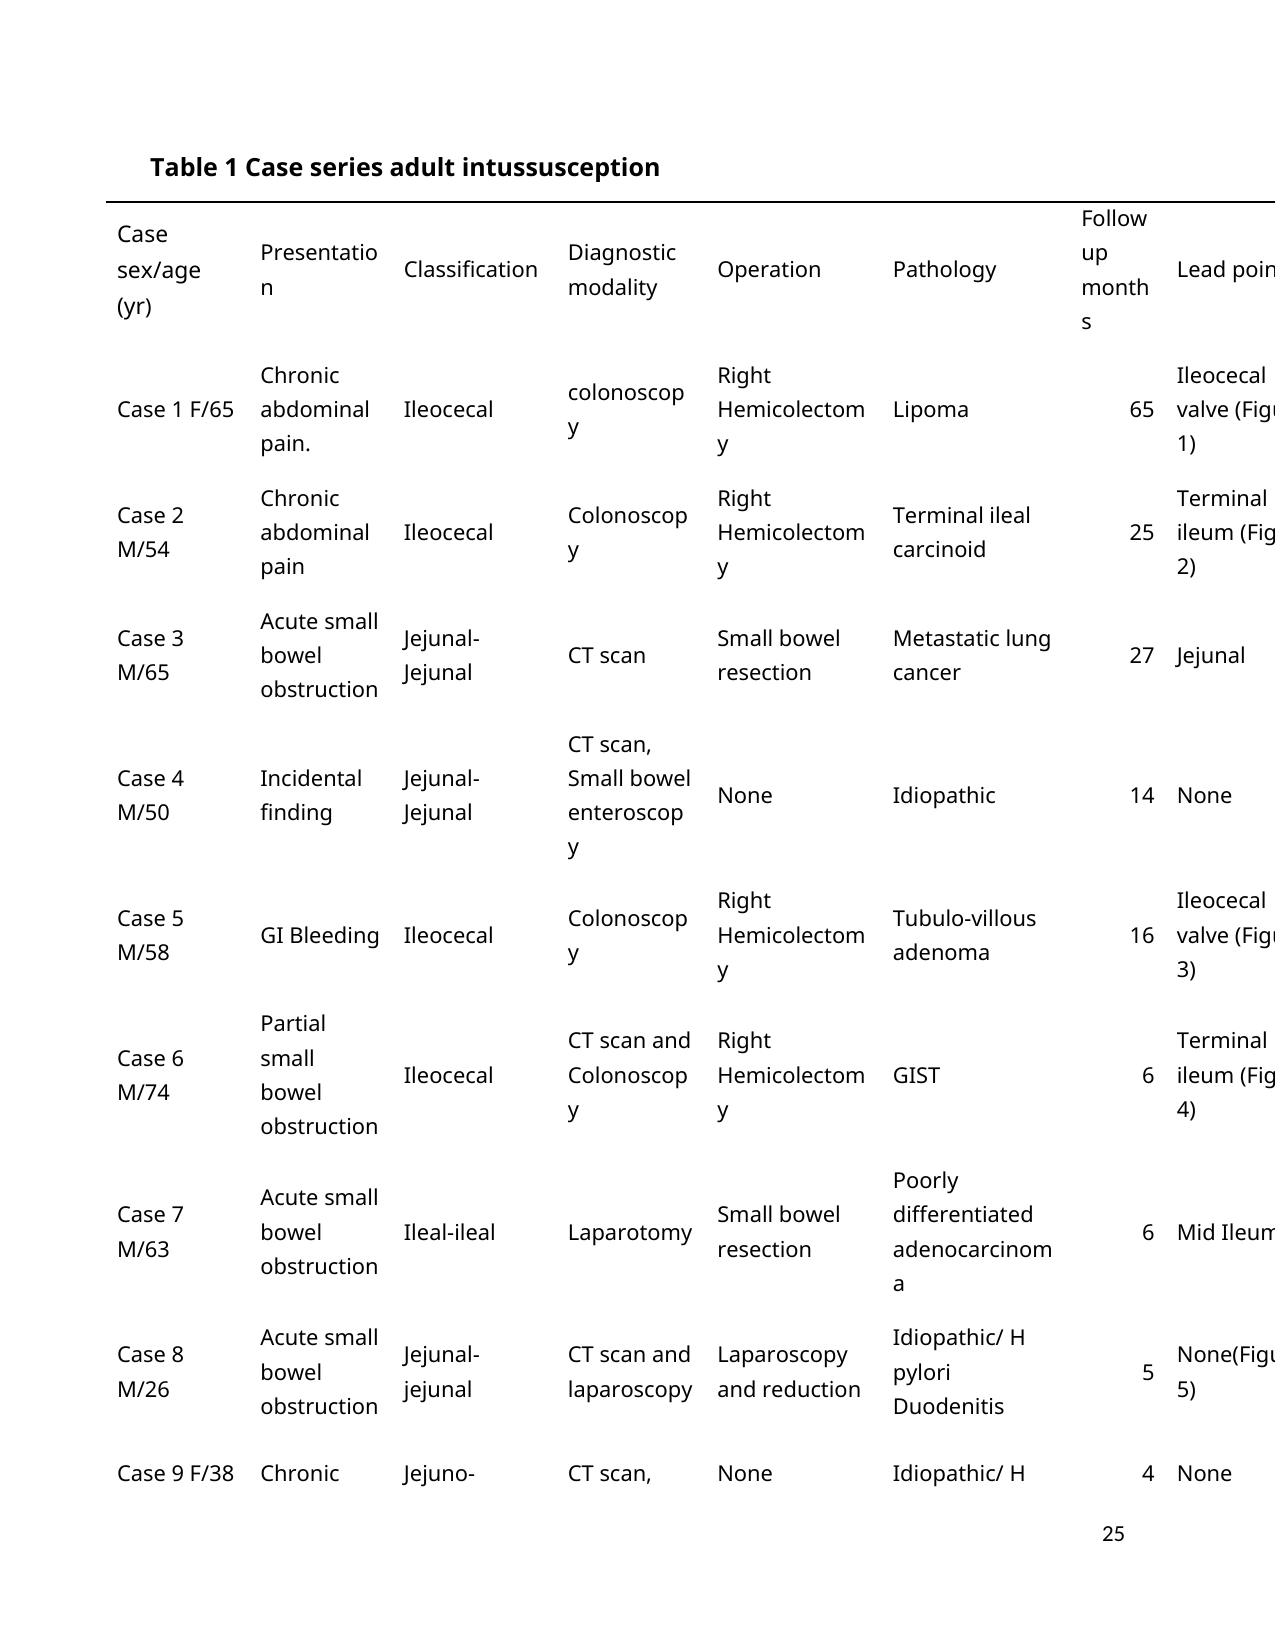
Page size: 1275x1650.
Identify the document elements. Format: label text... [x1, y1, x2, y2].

table_cell 6 [1070, 1008, 1165, 1165]
table_header Lead point. [1165, 203, 1275, 360]
table_cell colonoscopy [556, 360, 706, 483]
table_cell Jejunal- Jejunal [393, 729, 556, 886]
table_header Operation [706, 203, 881, 360]
table_cell Right Hemicolectomy [706, 1008, 881, 1165]
table_cell Case 2 M/54 [106, 483, 249, 606]
table_cell Acute small bowel obstruction [249, 1322, 392, 1445]
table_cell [249, 1445, 392, 1500]
table_cell Poorly differentiated adenocarcinoma [881, 1165, 1070, 1322]
table_cell 14 [1070, 729, 1165, 886]
table_cell Case 5 M/58 [106, 886, 249, 1008]
table_cell 5 [1070, 1322, 1165, 1445]
table_cell Terminal ileum (Figure 4) [1165, 1008, 1275, 1165]
table_cell None [706, 729, 881, 886]
table_cell Ileal-ileal [393, 1165, 556, 1322]
table_header Presentation [249, 203, 392, 360]
table_cell 4 [1070, 1445, 1165, 1500]
table_cell None [1165, 729, 1275, 886]
table_header Case sex/age (yr) [106, 203, 249, 360]
table_cell Jejunal-Jejunal [393, 606, 556, 728]
table_cell Acute small bowel obstruction [249, 606, 392, 728]
table_cell 25 [1070, 483, 1165, 606]
table_cell Mid Ileum [1165, 1165, 1275, 1322]
table_cell CT scan and Colonoscopy [556, 1008, 706, 1165]
table_header Diagnostic modality [556, 203, 706, 360]
table_cell Case 3 M/65 [106, 606, 249, 728]
table_cell Colonoscopy [556, 483, 706, 606]
table_cell Terminal ileal carcinoid [881, 483, 1070, 606]
table_cell Ileocecal [393, 886, 556, 1008]
table_cell 6 [1070, 1165, 1165, 1322]
table_cell Case 8 M/26 [106, 1322, 249, 1445]
table_cell Idiopathic [881, 729, 1070, 886]
table_cell Idiopathic/ H pylori Duodenitis [881, 1322, 1070, 1445]
text Table 1 Case series adult intussusception [150, 150, 1125, 184]
table_cell Right Hemicolectomy [706, 483, 881, 606]
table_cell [881, 1445, 1070, 1500]
table_cell Jejunal-jejunal [393, 1322, 556, 1445]
table_cell Ileocecal [393, 483, 556, 606]
table_cell Right Hemicolectomy [706, 886, 881, 1008]
table_cell 27 [1070, 606, 1165, 728]
table_cell Acute small bowel obstruction [249, 1165, 392, 1322]
table_cell None [1165, 1445, 1275, 1500]
table_cell Small bowel resection [706, 606, 881, 728]
table_cell GIST [881, 1008, 1070, 1165]
table_cell Jejunal [1165, 606, 1275, 728]
table_cell Case 9 F/38 [106, 1445, 249, 1500]
table_cell Laparotomy [556, 1165, 706, 1322]
table_cell Case 7 M/63 [106, 1165, 249, 1322]
table_cell Lipoma [881, 360, 1070, 483]
table_cell Ileocecal [393, 1008, 556, 1165]
table_cell Right Hemicolectomy [706, 360, 881, 483]
table_cell 65 [1070, 360, 1165, 483]
table_cell CT scan [556, 606, 706, 728]
table_cell Ileocecal [393, 360, 556, 483]
table_cell Case 4 M/50 [106, 729, 249, 886]
table_cell GI Bleeding [249, 886, 392, 1008]
table_cell Ileocecal valve (Figure 3) [1165, 886, 1275, 1008]
table_header Follow up months [1070, 203, 1165, 360]
table_header Classification [393, 203, 556, 360]
table_cell Chronic abdominal pain [249, 483, 392, 606]
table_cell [556, 1445, 706, 1500]
table_cell Small bowel resection [706, 1165, 881, 1322]
table_cell Incidental finding [249, 729, 392, 886]
table_cell Chronic abdominal pain. [249, 360, 392, 483]
table_cell Laparoscopy and reduction [706, 1322, 881, 1445]
table_cell None(Figure 5) [1165, 1322, 1275, 1445]
table_cell Case 1 F/65 [106, 360, 249, 483]
table_cell Colonoscopy [556, 886, 706, 1008]
table_cell None [706, 1445, 881, 1500]
table_cell Metastatic lung cancer [881, 606, 1070, 728]
table_cell Case 6 M/74 [106, 1008, 249, 1165]
table_cell 16 [1070, 886, 1165, 1008]
table_cell Ileocecal valve (Figure 1) [1165, 360, 1275, 483]
table_header Pathology [881, 203, 1070, 360]
table_cell CT scan and laparoscopy [556, 1322, 706, 1445]
table_cell Terminal ileum (Figure 2) [1165, 483, 1275, 606]
table_cell Partial small bowel obstruction [249, 1008, 392, 1165]
table_cell CT scan, Small bowel enteroscopy [556, 729, 706, 886]
table_cell Tubulo-villous adenoma [881, 886, 1070, 1008]
table_cell Jejuno-jenunal [393, 1445, 556, 1500]
